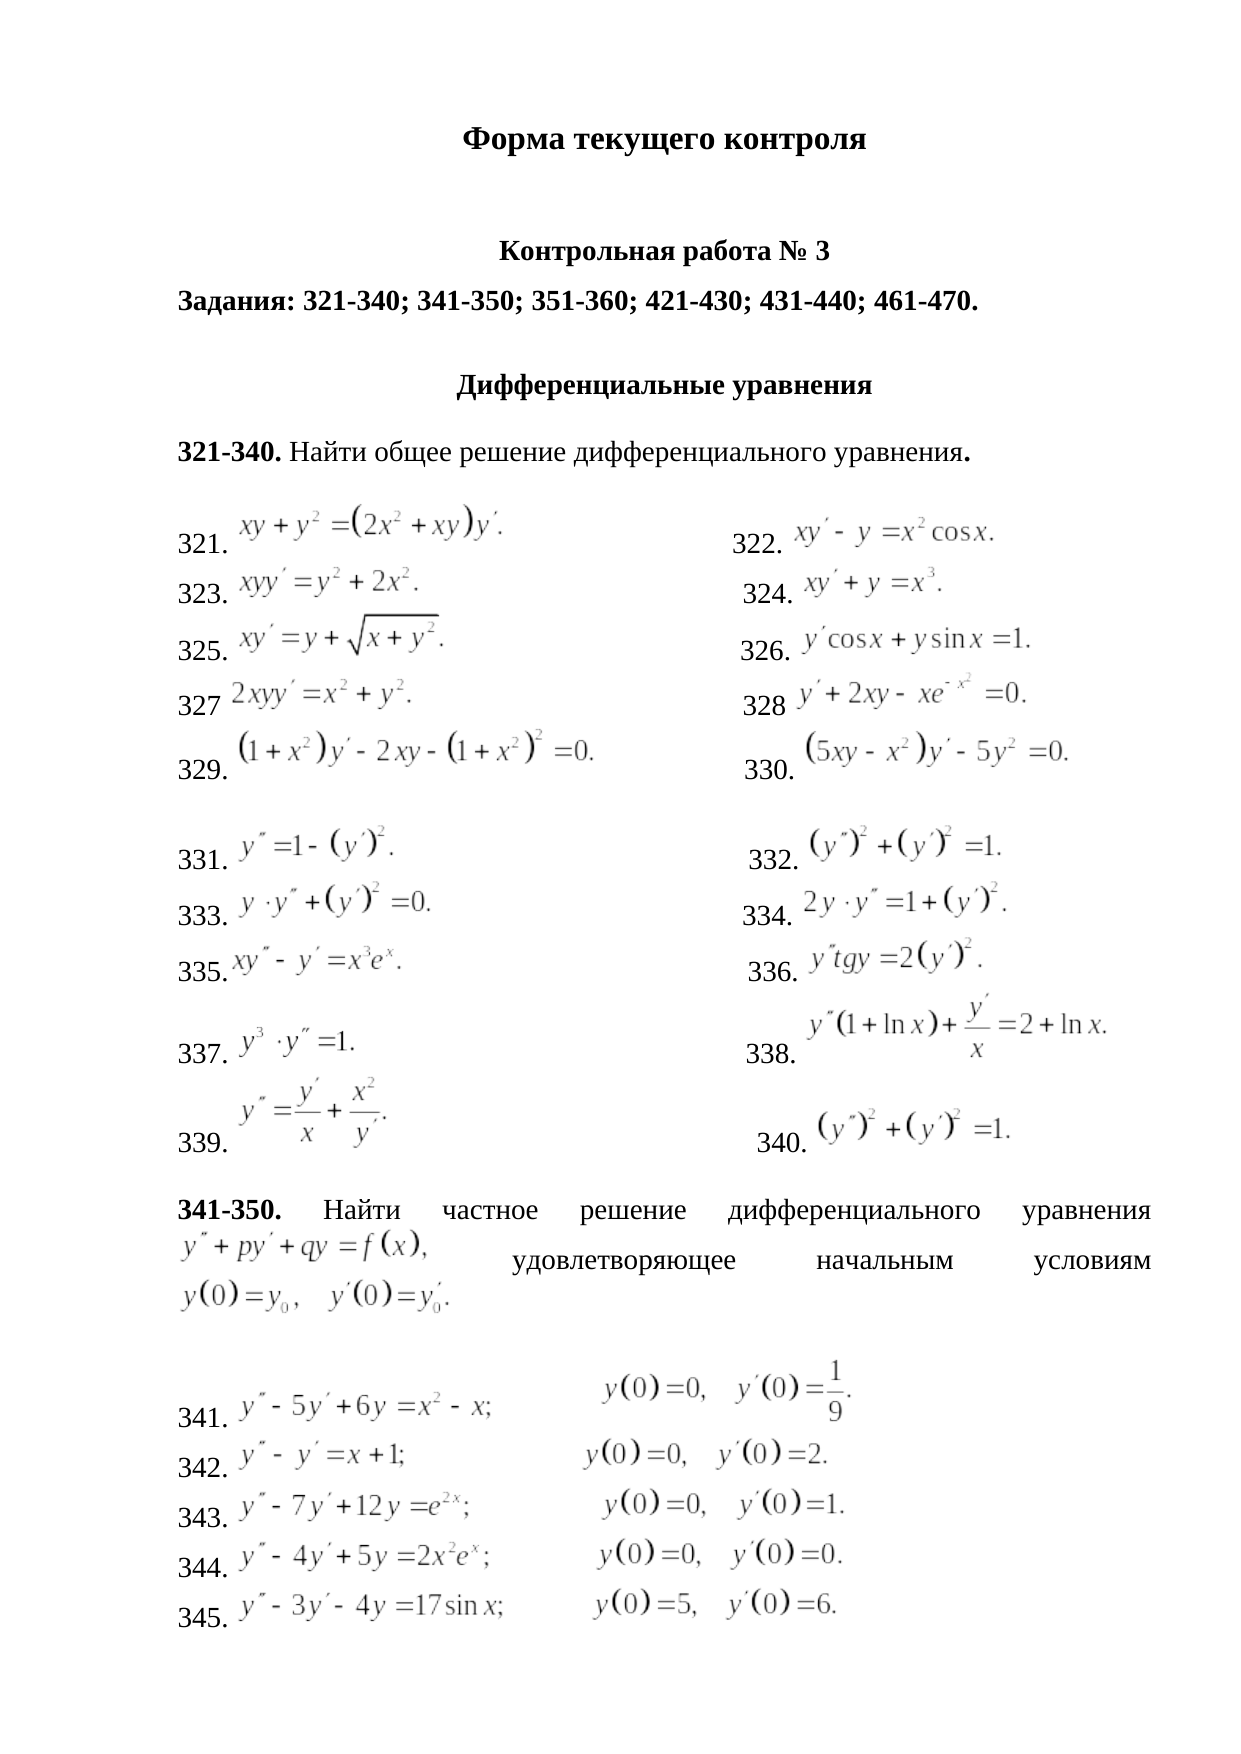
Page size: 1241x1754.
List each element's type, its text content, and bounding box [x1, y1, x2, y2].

text Дифференциальные уравнения [177, 367, 1152, 401]
text 323. 324. [177, 559, 1152, 609]
text 331. 332. [177, 819, 1152, 876]
text 344. [177, 1534, 1152, 1584]
text 333. 334. [177, 876, 1152, 932]
text Форма текущего контроля [177, 118, 1152, 156]
text 341. [177, 1353, 1152, 1434]
text 342. [177, 1434, 1152, 1484]
text 339. 340. [177, 1069, 1152, 1158]
text 321. 322. [177, 501, 1152, 559]
text 321-340. Найти общее решение дифференциального уравнения. [177, 434, 1152, 468]
text 343. [177, 1484, 1152, 1534]
text 335. 336. [177, 932, 1152, 988]
text 327 328 [177, 667, 1152, 722]
text 341-350. Найти частное решение дифференциального уравнения удовлетворяющее начальным условиям [177, 1192, 1152, 1319]
text 329. 330. [177, 722, 1152, 786]
text 345. [177, 1584, 1152, 1634]
text Задания: 321-340; 341-350; 351-360; 421-430; 431-440; 461-470. [177, 283, 1152, 317]
text 337. 338. [177, 988, 1152, 1069]
text 325. 326. [177, 609, 1152, 667]
text Контрольная работа № 3 [177, 233, 1152, 267]
